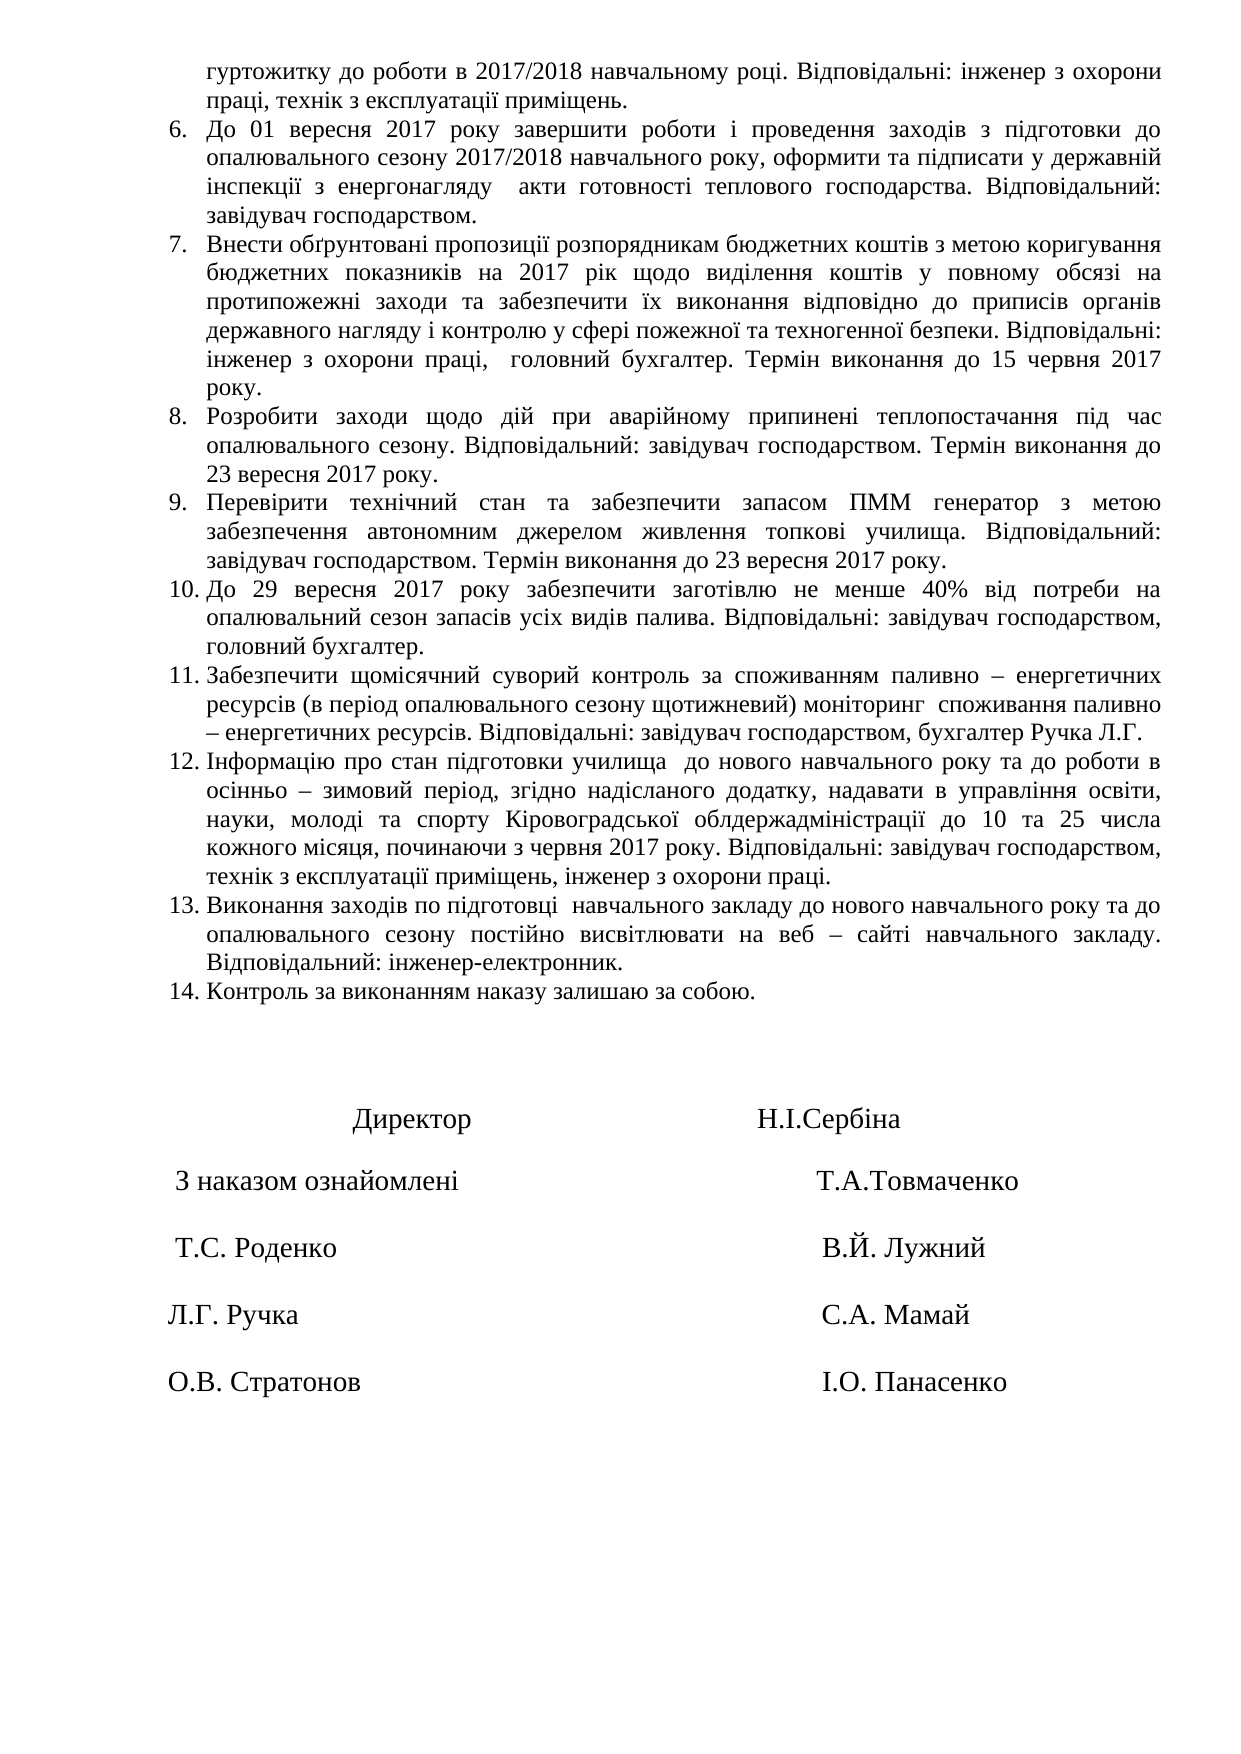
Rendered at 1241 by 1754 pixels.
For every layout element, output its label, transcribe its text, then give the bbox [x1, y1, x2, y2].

list Внести обґрунтовані пропозиції розпорядникам бюджетних коштів з метою коригування бюджетних показників на 2017 рік щодо виділення коштів у повному обсязі на протипожежні заходи та забезпечити їх виконання відповідно до приписів органів державного нагляду і контролю у сфері пожежної та техногенної безпеки. Відповідальні: інженер з охорони праці, головний бухгалтер. Термін виконання до 15 червня 2017 року. [169, 229, 1162, 401]
list Виконання заходів по підготовці навчального закладу до нового навчального року та до опалювального сезону постійно висвітлювати на веб – сайті навчального закладу. Відповідальний: інженер-електронник. [169, 890, 1162, 976]
list Інформацію про стан підготовки училища до нового навчального року та до роботи в осінньо – зимовий період, згідно надісланого додатку, надавати в управління освіти, науки, молоді та спорту Кіровоградської облдержадміністрації до 10 та 25 числа кожного місяця, починаючи з червня 2017 року. Відповідальні: завідувач господарством, технік з експлуатації приміщень, інженер з охорони праці. [169, 746, 1162, 890]
text Директор Н.І.Сербіна [131, 1101, 1196, 1134]
list Перевірити технічний стан та забезпечити запасом ПММ генератор з метою забезпечення автономним джерелом живлення топкові училища. Відповідальний: завідувач господарством. Термін виконання до 23 вересня 2017 року. [169, 487, 1162, 574]
list Розробити заходи щодо дій при аварійному припинені теплопостачання під час опалювального сезону. Відповідальний: завідувач господарством. Термін виконання до 23 вересня 2017 року. [169, 401, 1162, 487]
text Т.С. Роденко В.Й. Лужний [131, 1230, 1196, 1264]
list Забезпечити щомісячний суворий контроль за споживанням паливно – енергетичних ресурсів (в період опалювального сезону щотижневий) моніторинг споживання паливно – енергетичних ресурсів. Відповідальні: завідувач господарством, бухгалтер Ручка Л.Г. [169, 660, 1162, 746]
text Л.Г. Ручка С.А. Мамай [131, 1297, 1196, 1331]
list До 01 вересня 2017 року завершити роботи і проведення заходів з підготовки до опалювального сезону 2017/2018 навчального року, оформити та підписати у державній інспекції з енергонагляду акти готовності теплового господарства. Відповідальний: завідувач господарством. [169, 114, 1162, 229]
list До 29 вересня 2017 року забезпечити заготівлю не менше 40% від потреби на опалювальний сезон запасів усіх видів палива. Відповідальні: завідувач господарством, головний бухгалтер. [169, 574, 1162, 660]
list Контроль за виконанням наказу залишаю за собою. [169, 976, 1162, 1005]
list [169, 56, 1162, 114]
text З наказом ознайомлені Т.А.Товмаченко [131, 1163, 1196, 1197]
text О.В. Стратонов І.О. Панасенко [131, 1364, 1196, 1398]
